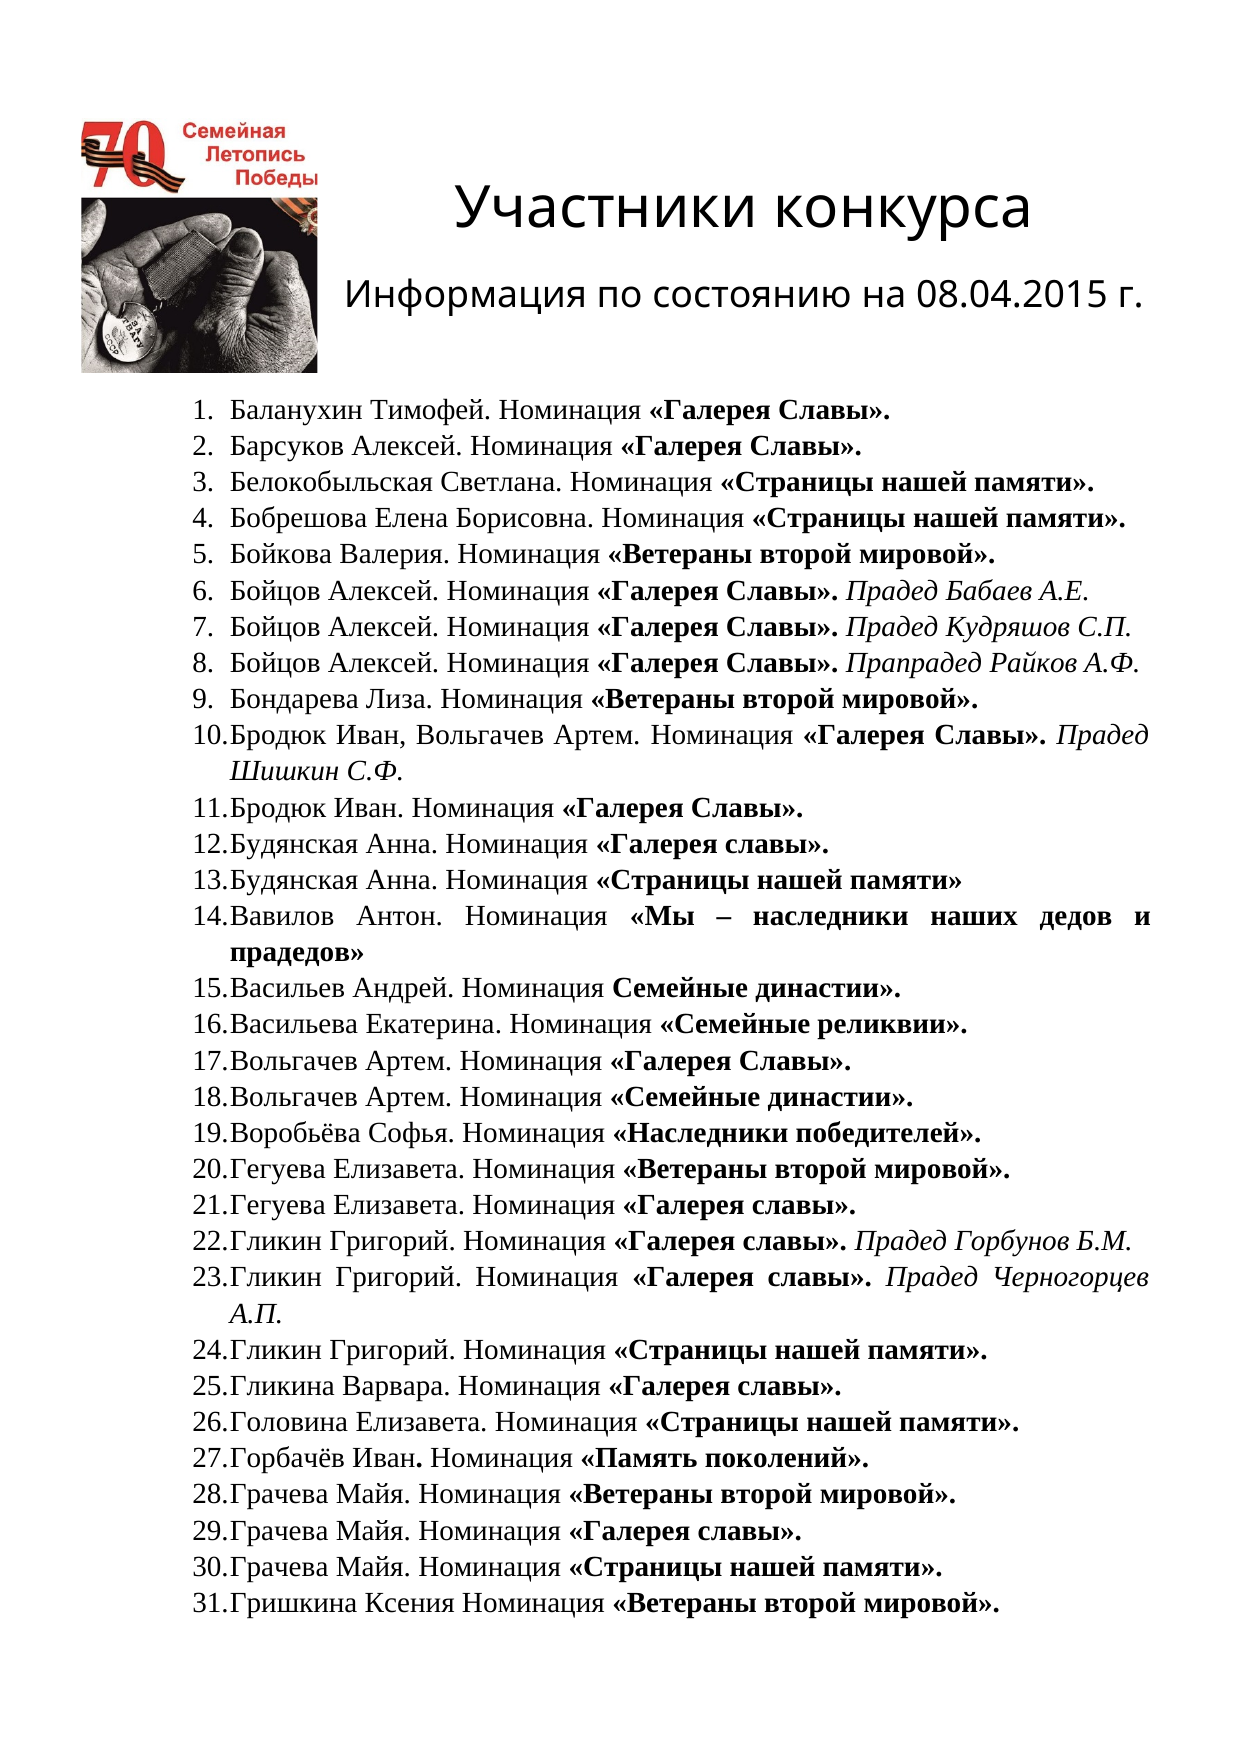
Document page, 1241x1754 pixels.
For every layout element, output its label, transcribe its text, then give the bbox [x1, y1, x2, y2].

list Бродюк Иван, Вольгачев Артем. Номинация «Галерея Славы». Прадед Шишкин С.Ф. [192, 717, 1152, 787]
list Бойцов Алексей. Номинация «Галерея Славы». Прадед Бабаев А.Е. [192, 573, 1152, 606]
list Баланухин Тимофей. Номинация «Галерея Славы». [192, 392, 1152, 426]
list Будянская Анна. Номинация «Галерея славы». [192, 826, 1152, 859]
list Васильев Андрей. Номинация Семейные династии». [192, 970, 1152, 1004]
list Горбачёв Иван. Номинация «Память поколений». [192, 1440, 1152, 1474]
list Гликина Варвара. Номинация «Галерея славы». [192, 1368, 1152, 1402]
list Вольгачев Артем. Номинация «Галерея Славы». [192, 1043, 1152, 1076]
list Гликин Григорий. Номинация «Галерея славы». Прадед Горбунов Б.М. [192, 1223, 1152, 1257]
list Васильева Екатерина. Номинация «Семейные реликвии». [192, 1007, 1152, 1040]
list Бойцов Алексей. Номинация «Галерея Славы». Прадед Кудряшов С.П. [192, 609, 1152, 642]
list Бродюк Иван. Номинация «Галерея Славы». [192, 790, 1152, 823]
list Гликин Григорий. Номинация «Страницы нашей памяти». [192, 1332, 1152, 1365]
list Вавилов Антон. Номинация «Мы – наследники наших дедов и прадедов» [192, 898, 1152, 968]
list Бобрешова Елена Борисовна. Номинация «Страницы нашей памяти». [192, 501, 1152, 534]
list Грачева Майя. Номинация «Ветераны второй мировой». [192, 1476, 1152, 1510]
list Гришкина Ксения Номинация «Ветераны второй мировой». [192, 1585, 1152, 1618]
list Воробьёва Софья. Номинация «Наследники победителей». [192, 1115, 1152, 1148]
list Грачева Майя. Номинация «Галерея славы». [192, 1513, 1152, 1546]
list Грачева Майя. Номинация «Страницы нашей памяти». [192, 1549, 1152, 1582]
list Будянская Анна. Номинация «Страницы нашей памяти» [192, 862, 1152, 896]
list Бойкова Валерия. Номинация «Ветераны второй мировой». [192, 537, 1152, 570]
list Белокобыльская Светлана. Номинация «Страницы нашей памяти». [192, 464, 1152, 498]
text Участники конкурса [317, 165, 1152, 244]
list Бойцов Алексей. Номинация «Галерея Славы». Прапрадед Райков А.Ф. [192, 645, 1152, 679]
list Головина Елизавета. Номинация «Страницы нашей памяти». [192, 1404, 1152, 1438]
list Барсуков Алексей. Номинация «Галерея Славы». [192, 428, 1152, 462]
list Гегуева Елизавета. Номинация «Ветераны второй мировой». [192, 1151, 1152, 1185]
list Гликин Григорий. Номинация «Галерея славы». Прадед Черногорцев А.П. [192, 1259, 1152, 1329]
list Гегуева Елизавета. Номинация «Галерея славы». [192, 1187, 1152, 1221]
list Вольгачев Артем. Номинация «Семейные династии». [192, 1079, 1152, 1112]
text Информация по состоянию на 08.04.2015 г. [317, 267, 1152, 318]
list Бондарева Лиза. Номинация «Ветераны второй мировой». [192, 681, 1152, 715]
picture [79, 118, 317, 371]
